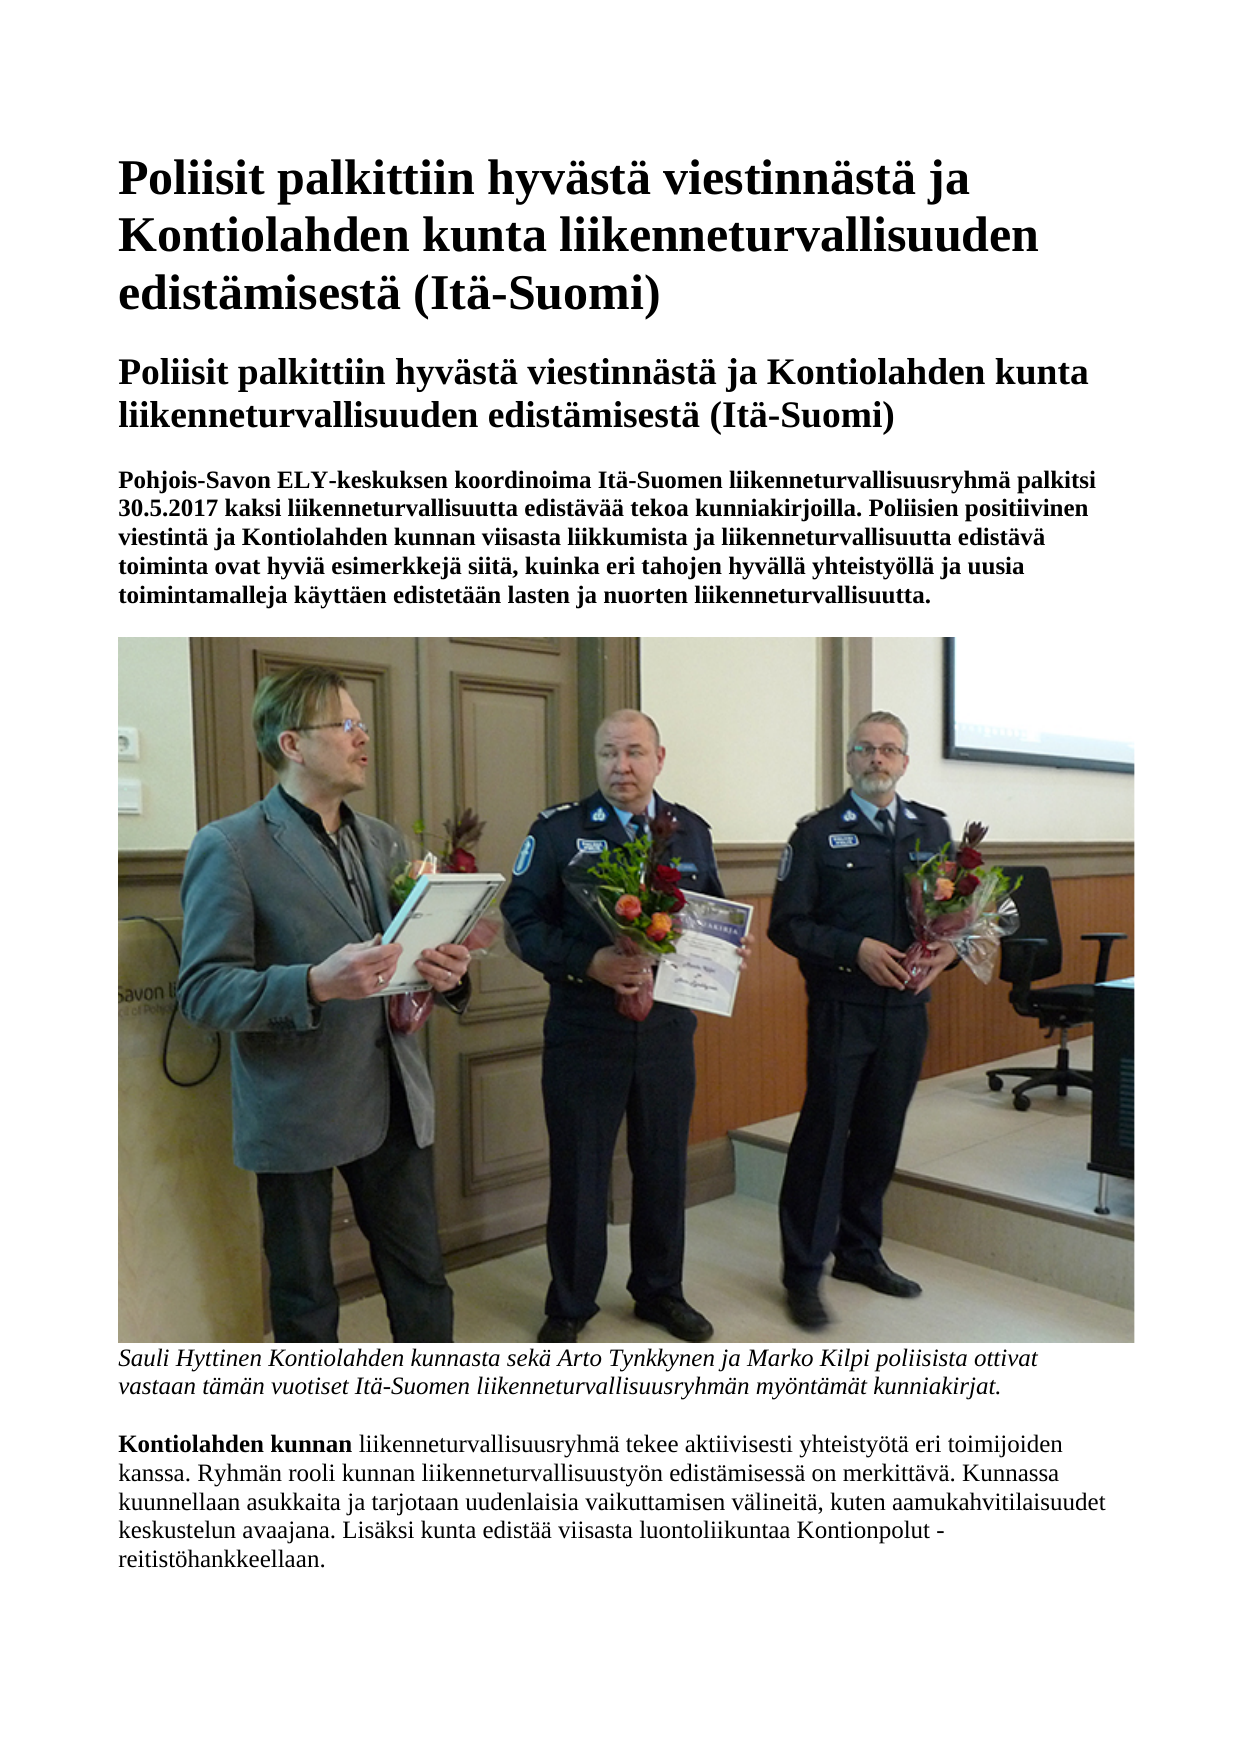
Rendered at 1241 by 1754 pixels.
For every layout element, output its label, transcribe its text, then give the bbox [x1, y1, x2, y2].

text Pohjois-Savon ELY-keskuksen koordinoima Itä-Suomen liikenneturvallisuusryhmä palkitsi 30.5.2017 kaksi liikenneturvallisuutta edistävää tekoa kunniakirjoilla. Poliisien positiivinen viestintä ja Kontiolahden kunnan viisasta liikkumista ja liikenneturvallisuutta edistävä toiminta ovat hyviä esimerkkejä siitä, kuinka eri tahojen hyvällä yhteistyöllä ja uusia toimintamalleja käyttäen edistetään lasten ja nuorten liikenneturvallisuutta. [118, 465, 1122, 608]
text Sauli Hyttinen Kontiolahden kunnasta sekä Arto Tynkkynen ja Marko Kilpi poliisista ottivat vastaan tämän vuotiset Itä-Suomen liikenneturvallisuusryhmän myöntämät kunniakirjat. [118, 1343, 1122, 1400]
picture [118, 637, 1135, 1343]
text Kontiolahden kunnan liikenneturvallisuusryhmä tekee aktiivisesti yhteistyötä eri toimijoiden kanssa. Ryhmän rooli kunnan liikenneturvallisuustyön edistämisessä on merkittävä. Kunnassa kuunnellaan asukkaita ja tarjotaan uudenlaisia vaikuttamisen välineitä, kuten aamukahvitilaisuudet keskustelun avaajana. Lisäksi kunta edistää viisasta luontoliikuntaa Kontionpolut -reitistöhankkeellaan. [118, 1429, 1122, 1573]
text Poliisit palkittiin hyvästä viestinnästä ja Kontiolahden kunta liikenneturvallisuuden edistämisestä (Itä-Suomi) [118, 349, 1122, 436]
text Poliisit palkittiin hyvästä viestinnästä ja Kontiolahden kunta liikenneturvallisuuden edistämisestä (Itä-Suomi) [118, 148, 1122, 320]
